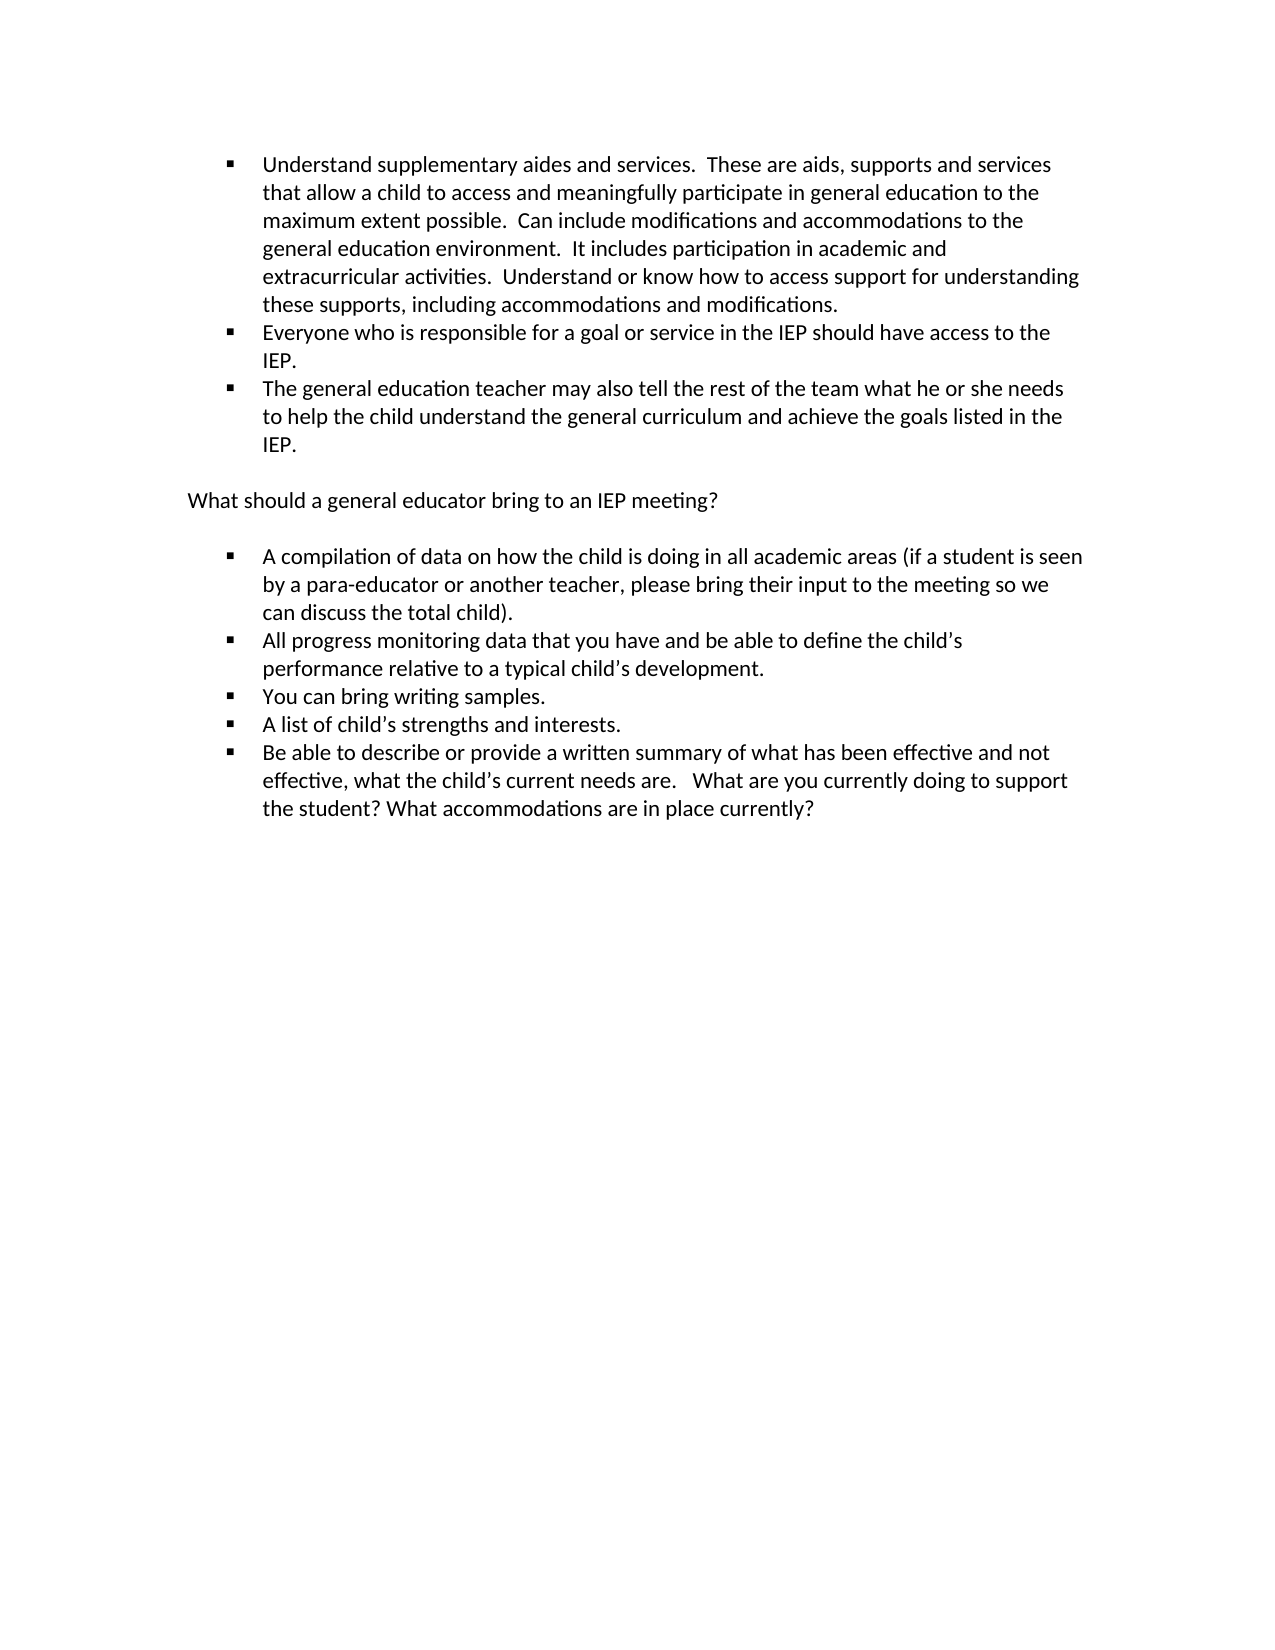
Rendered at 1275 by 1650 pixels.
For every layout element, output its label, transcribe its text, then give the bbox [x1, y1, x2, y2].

list Everyone who is responsible for a goal or service in the IEP should have access to the IEP. [225, 318, 1087, 374]
list You can bring writing samples. [225, 682, 1087, 710]
list All progress monitoring data that you have and be able to define the child’s performance relative to a typical child’s development. [225, 626, 1087, 682]
list A list of child’s strengths and interests. [225, 710, 1087, 738]
list Be able to describe or provide a written summary of what has been effective and not effective, what the child’s current needs are. What are you currently doing to support the student? What accommodations are in place currently? [225, 738, 1087, 822]
list A compilation of data on how the child is doing in all academic areas (if a student is seen by a para-educator or another teacher, please bring their input to the meeting so we can discuss the total child). [225, 542, 1087, 626]
text What should a general educator bring to an IEP meeting? [187, 486, 1087, 514]
list The general education teacher may also tell the rest of the team what he or she needs to help the child understand the general curriculum and achieve the goals listed in the IEP. [225, 374, 1087, 458]
list Understand supplementary aides and services. These are aids, supports and services that allow a child to access and meaningfully participate in general education to the maximum extent possible. Can include modifications and accommodations to the general education environment. It includes participation in academic and extracurricular activities. Understand or know how to access support for understanding these supports, including accommodations and modifications. [225, 150, 1087, 318]
